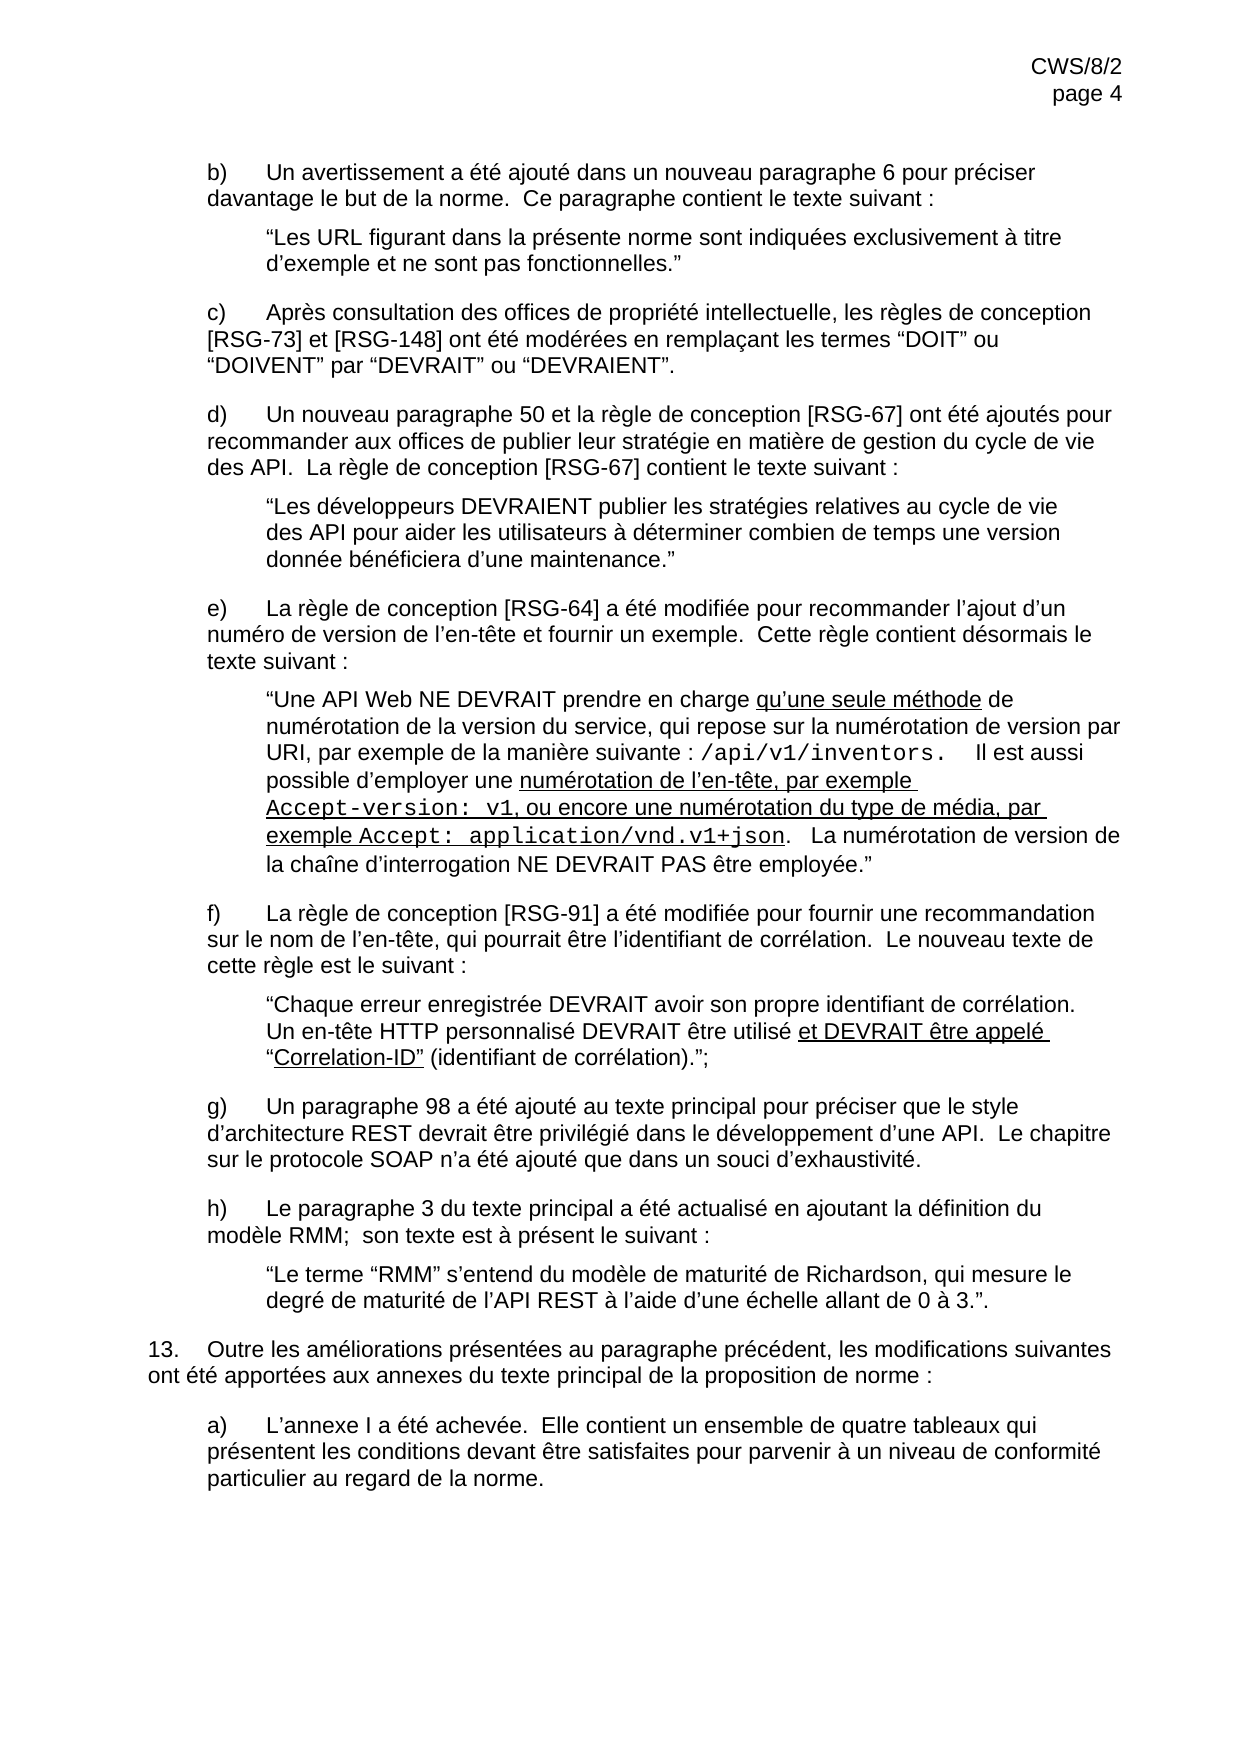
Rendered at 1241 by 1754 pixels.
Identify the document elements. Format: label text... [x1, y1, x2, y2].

list “Les URL figurant dans la présente norme sont indiquées exclusivement à titre d’exemple et ne sont pas fonctionnelles.” [266, 224, 1122, 276]
list “Le terme “RMM” s’entend du modèle de maturité de Richardson, qui mesure le degré de maturité de l’API REST à l’aide d’une échelle allant de 0 à 3.”. [266, 1261, 1122, 1313]
list “Une API Web NE DEVRAIT prendre en charge qu’une seule méthode de numérotation de la version du service, qui repose sur la numérotation de version par URI, par exemple de la manière suivante : /api/v1/inventors. Il est aussi possible d’employer une numérotation de l’en-tête, par exemple Accept-version: v1, ou encore une numérotation du type de média, par exemple Accept: application/vnd.v1+json. La numérotation de version de la chaîne d’interrogation NE DEVRAIT PAS être employée.” [266, 686, 1122, 877]
list Un nouveau paragraphe 50 et la règle de conception [RSG-67] ont été ajoutés pour recommander aux offices de publier leur stratégie en matière de gestion du cycle de vie des API. La règle de conception [RSG-67] contient le texte suivant : [207, 401, 1122, 480]
list Après consultation des offices de propriété intellectuelle, les règles de conception [RSG-73] et [RSG-148] ont été modérées en remplaçant les termes “DOIT” ou “DOIVENT” par “DEVRAIT” ou “DEVRAIENT”. [207, 299, 1122, 378]
list “Chaque erreur enregistrée DEVRAIT avoir son propre identifiant de corrélation. Un en-tête HTTP personnalisé DEVRAIT être utilisé et DEVRAIT être appelé “Correlation-ID” (identifiant de corrélation).”; [266, 991, 1122, 1070]
list La règle de conception [RSG-91] a été modifiée pour fournir une recommandation sur le nom de l’en-tête, qui pourrait être l’identifiant de corrélation. Le nouveau texte de cette règle est le suivant : [207, 900, 1122, 979]
list Un avertissement a été ajouté dans un nouveau paragraphe 6 pour préciser davantage le but de la norme. Ce paragraphe contient le texte suivant : [207, 158, 1122, 211]
list “Les développeurs DEVRAIENT publier les stratégies relatives au cycle de vie des API pour aider les utilisateurs à déterminer combien de temps une version donnée bénéficiera d’une maintenance.” [266, 493, 1122, 572]
text Outre les améliorations présentées au paragraphe précédent, les modifications suivantes ont été apportées aux annexes du texte principal de la proposition de norme : [148, 1336, 1122, 1389]
list Un paragraphe 98 a été ajouté au texte principal pour préciser que le style d’architecture REST devrait être privilégié dans le développement d’une API. Le chapitre sur le protocole SOAP n’a été ajouté que dans un souci d’exhaustivité. [207, 1093, 1122, 1172]
list La règle de conception [RSG-64] a été modifiée pour recommander l’ajout d’un numéro de version de l’en-tête et fournir un exemple. Cette règle contient désormais le texte suivant : [207, 595, 1122, 674]
list Le paragraphe 3 du texte principal a été actualisé en ajoutant la définition du modèle RMM; son texte est à présent le suivant : [207, 1195, 1122, 1248]
list L’annexe I a été achevée. Elle contient un ensemble de quatre tableaux qui présentent les conditions devant être satisfaites pour parvenir à un niveau de conformité particulier au regard de la norme. [207, 1412, 1122, 1491]
